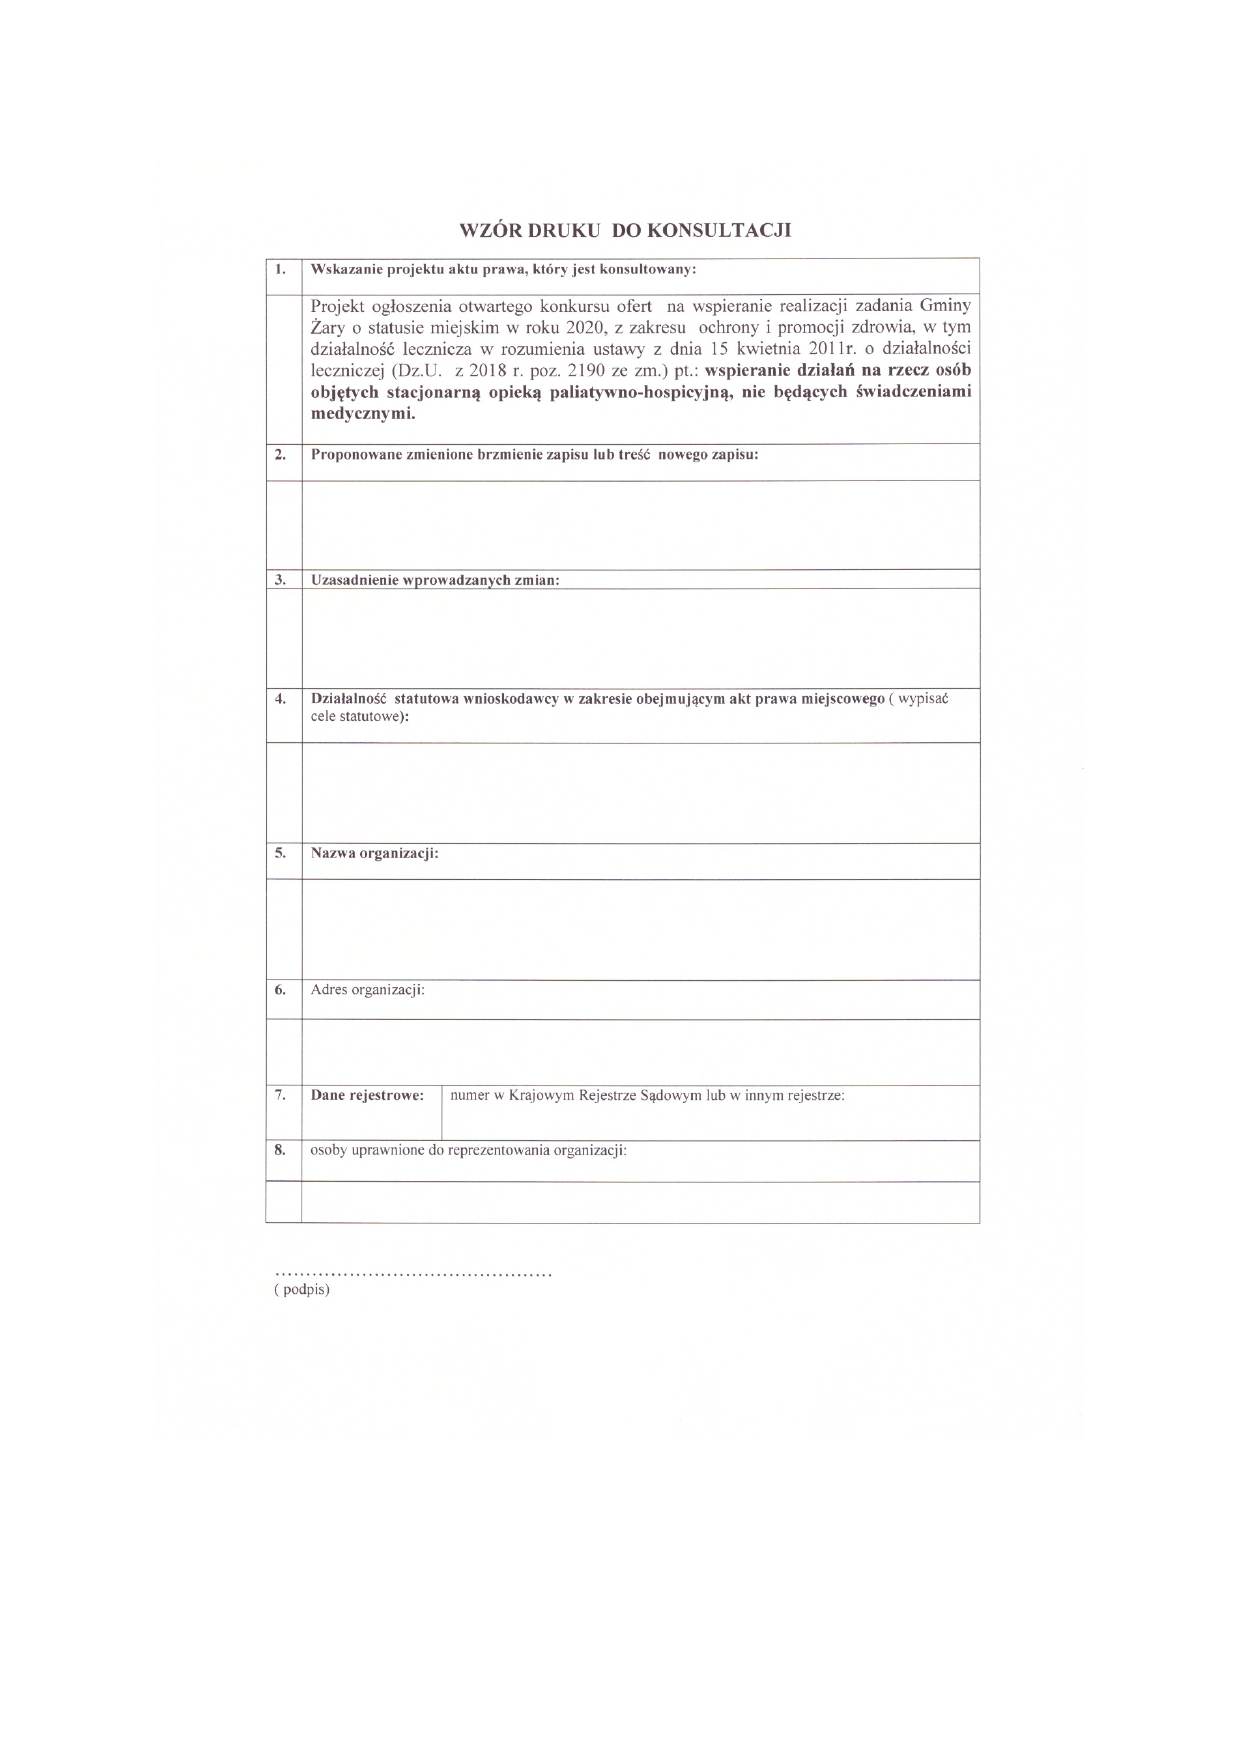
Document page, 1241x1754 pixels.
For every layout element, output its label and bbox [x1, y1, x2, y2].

picture [147, 147, 1093, 1449]
